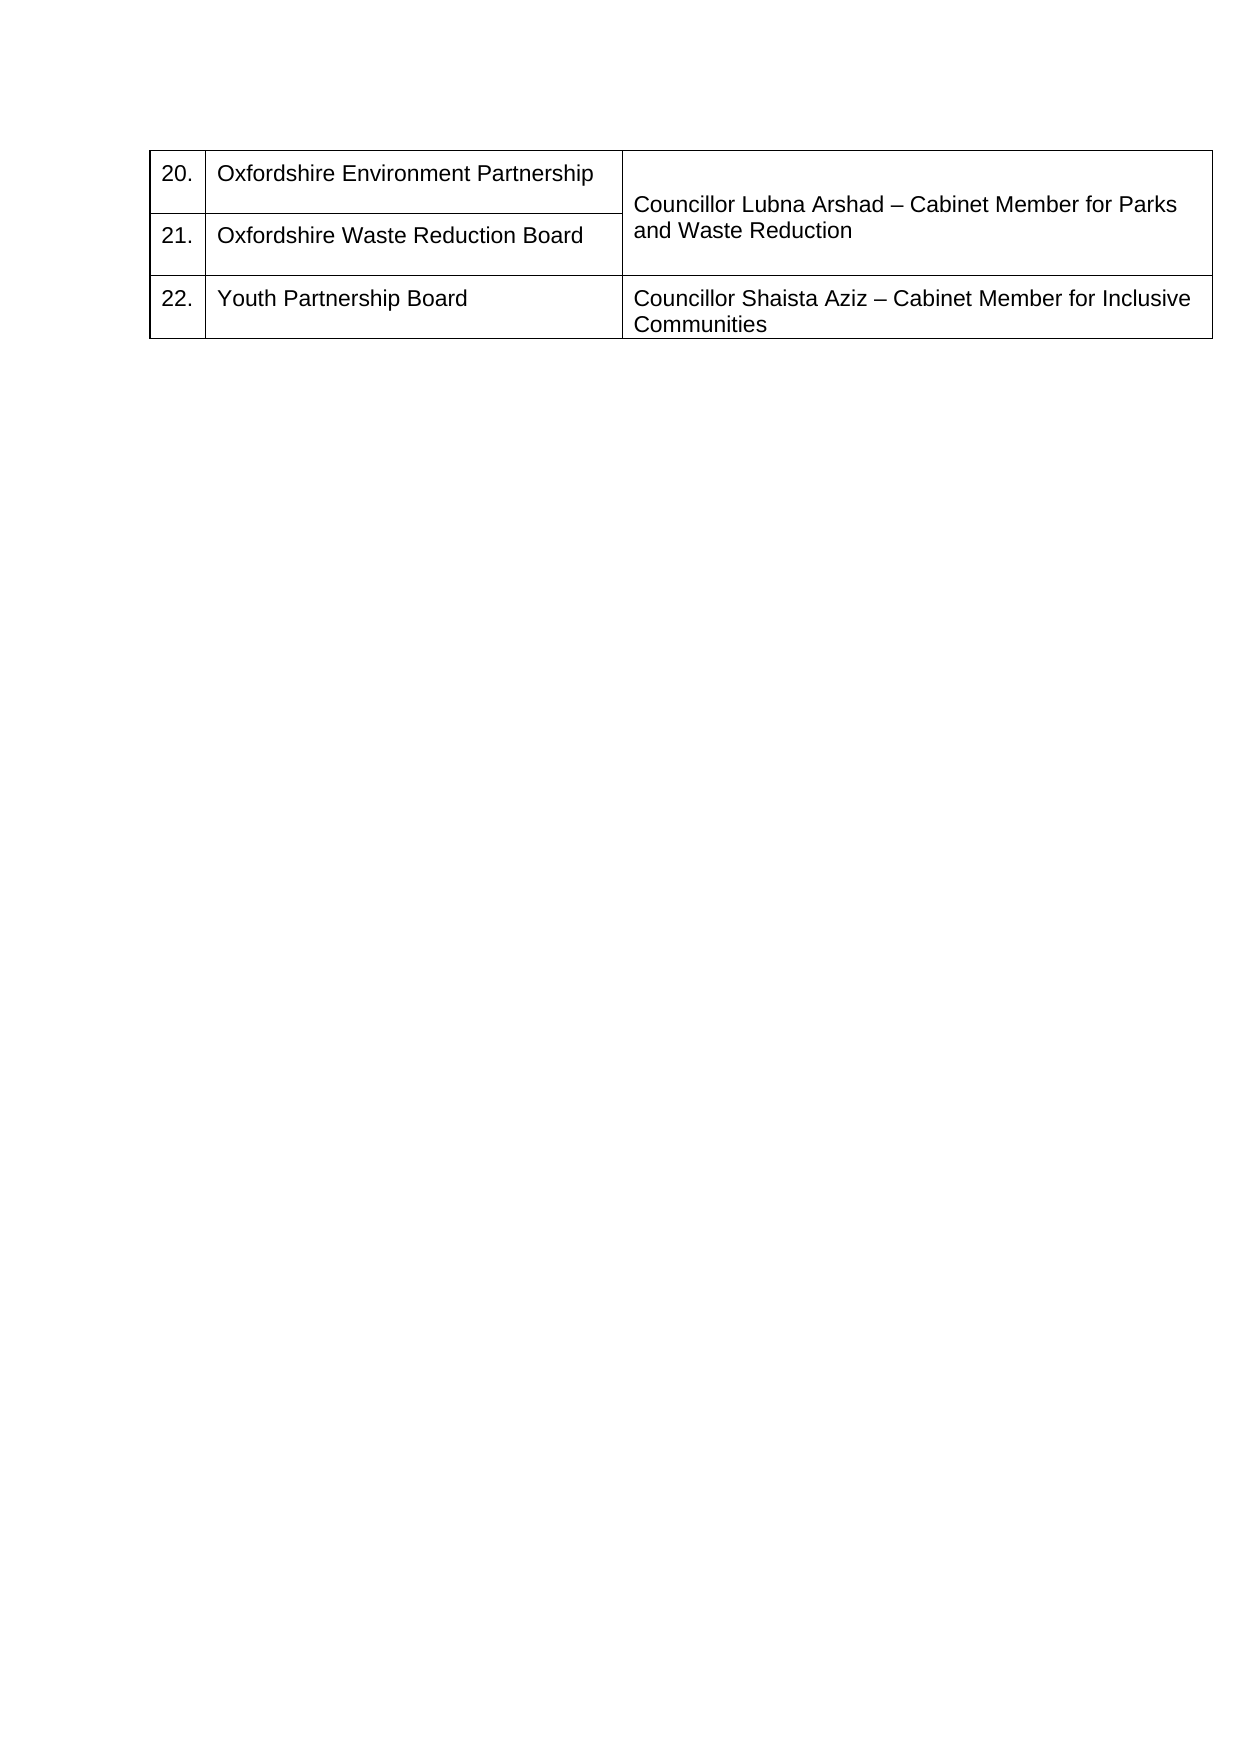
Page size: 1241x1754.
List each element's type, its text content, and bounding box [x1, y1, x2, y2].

table_cell [151, 214, 205, 275]
table_cell Oxfordshire Waste Reduction Board [206, 214, 622, 275]
table_cell Oxfordshire Environment Partnership [206, 151, 622, 213]
table_cell [151, 151, 205, 213]
table_cell Councillor Shaista Aziz – Cabinet Member for Inclusive Communities [623, 276, 1212, 338]
table_cell Youth Partnership Board [206, 276, 622, 338]
table_cell [151, 276, 205, 338]
table_cell Councillor Lubna Arshad – Cabinet Member for Parks and Waste Reduction [623, 151, 1212, 275]
